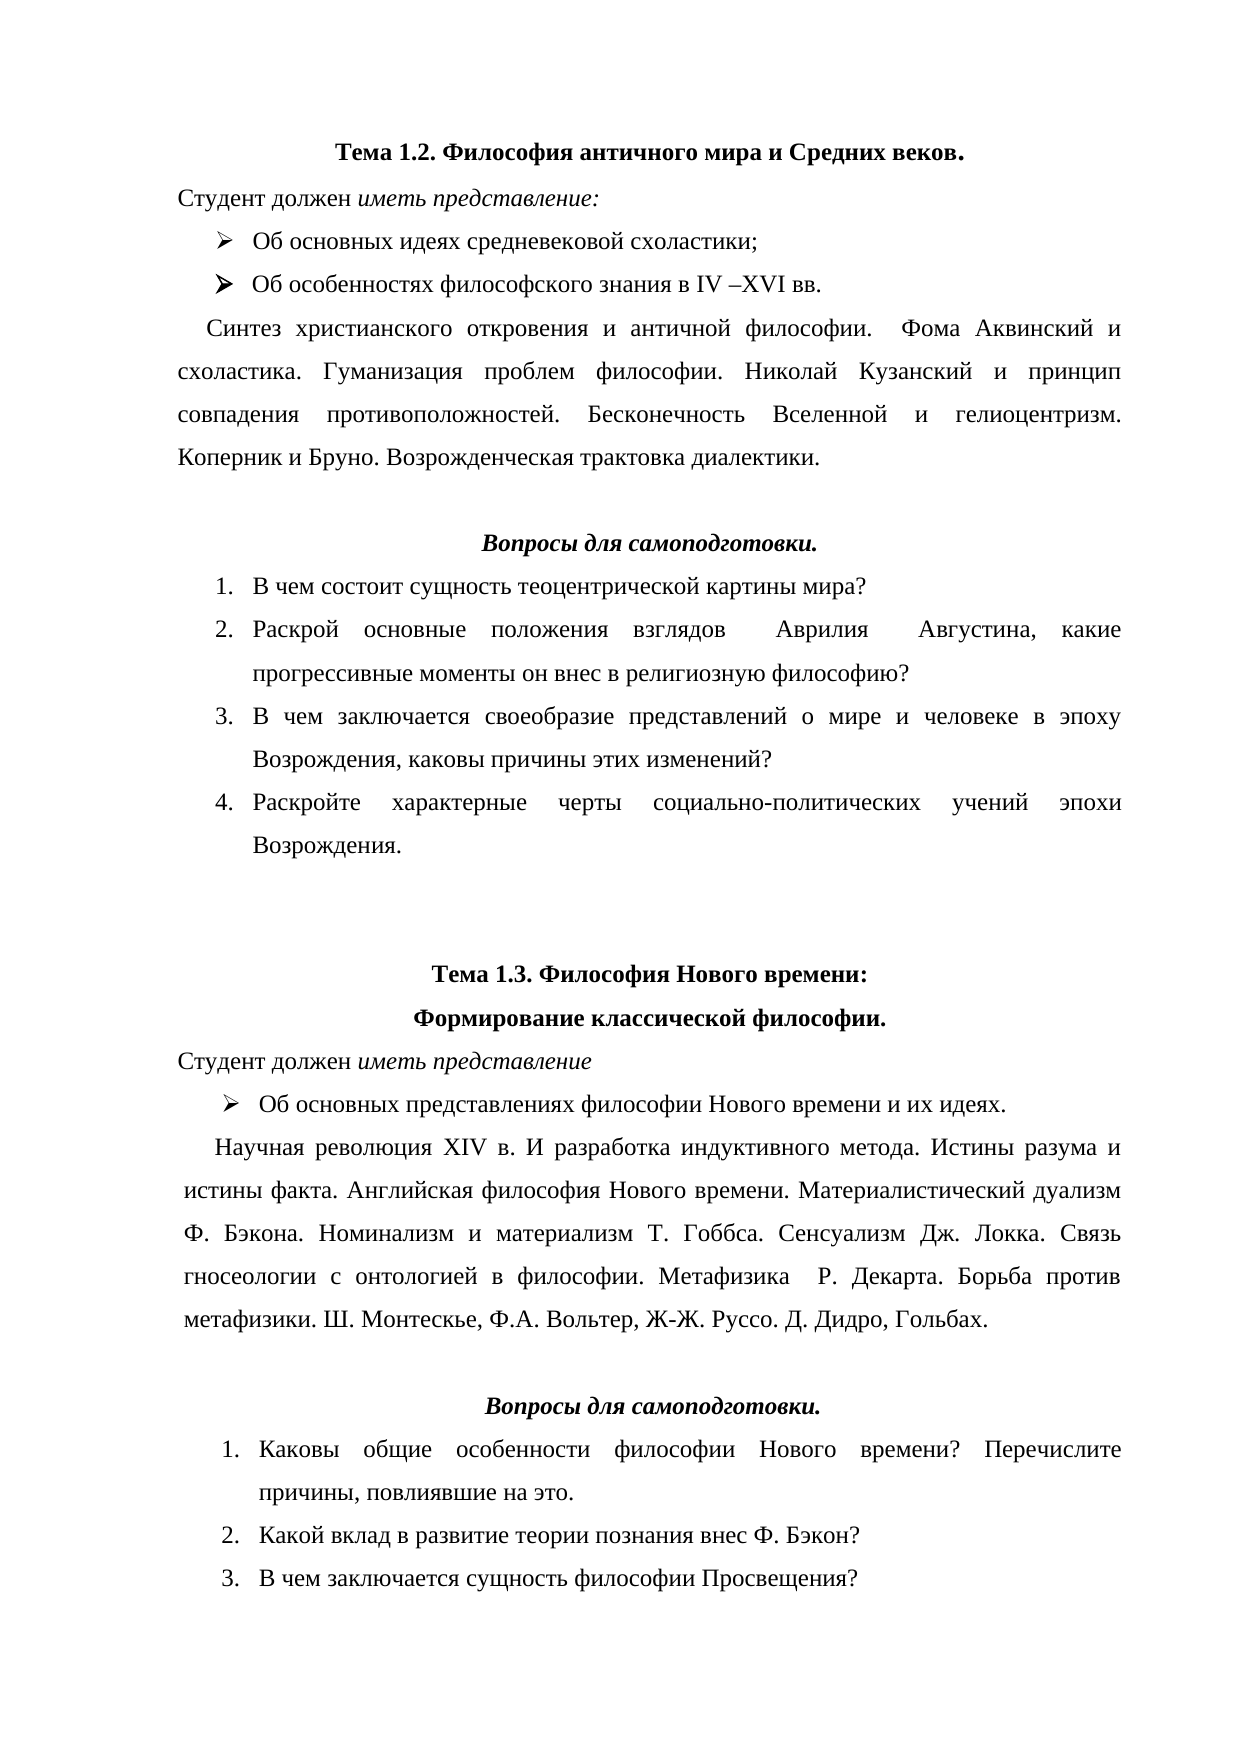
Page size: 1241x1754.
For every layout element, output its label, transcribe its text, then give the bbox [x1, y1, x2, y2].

text Вопросы для самоподготовки. [183, 1391, 1122, 1419]
list Об основных представлениях философии Нового времени и их идеях. [221, 1089, 1122, 1118]
list Об особенностях философского знания в IV –XVI вв. [214, 269, 1122, 298]
text Тема 1.3. Философия Нового времени: [177, 959, 1122, 988]
list В чем заключается своеобразие представлений о мире и человеке в эпоху Возрождения, каковы причины этих изменений? [215, 701, 1122, 773]
list Раскройте характерные черты социально-политических учений эпохи Возрождения. [215, 787, 1122, 859]
text Вопросы для самоподготовки. [177, 528, 1122, 557]
list Какой вклад в развитие теории познания внес Ф. Бэкон? [221, 1520, 1122, 1549]
text Научная революция XIV в. И разработка индуктивного метода. Истины разума и истины факта. Английская философия Нового времени. Материалистический дуализм Ф. Бэкона. Номинализм и материализм Т. Гоббса. Сенсуализм Дж. Локка. Связь гносеологии с онтологией в философии. Метафизика Р. Декарта. Борьба против метафизики. Ш. Монтескье, Ф.А. Вольтер, Ж-Ж. Руссо. Д. Дидро, Гольбах. [183, 1132, 1122, 1333]
list Об основных идеях средневековой схоластики; [215, 226, 1122, 255]
text Тема 1.2. Философия античного мира и Средних веков. [177, 133, 1122, 166]
list Раскрой основные положения взглядов Аврилия Августина, какие прогрессивные моменты он внес в религиозную философию? [215, 614, 1122, 686]
text Студент должен иметь представление [177, 1046, 1122, 1074]
list В чем состоит сущность теоцентрической картины мира? [215, 571, 1122, 600]
list В чем заключается сущность философии Просвещения? [221, 1563, 1122, 1592]
text Студент должен иметь представление: [177, 183, 1122, 212]
text Синтез христианского откровения и античной философии. Фома Аквинский и схоластика. Гуманизация проблем философии. Николай Кузанский и принцип совпадения противоположностей. Бесконечность Вселенной и гелиоцентризм. Коперник и Бруно. Возрожденческая трактовка диалектики. [177, 313, 1122, 471]
list Каковы общие особенности философии Нового времени? Перечислите причины, повлиявшие на это. [221, 1434, 1122, 1506]
text Формирование классической философии. [177, 1003, 1122, 1031]
